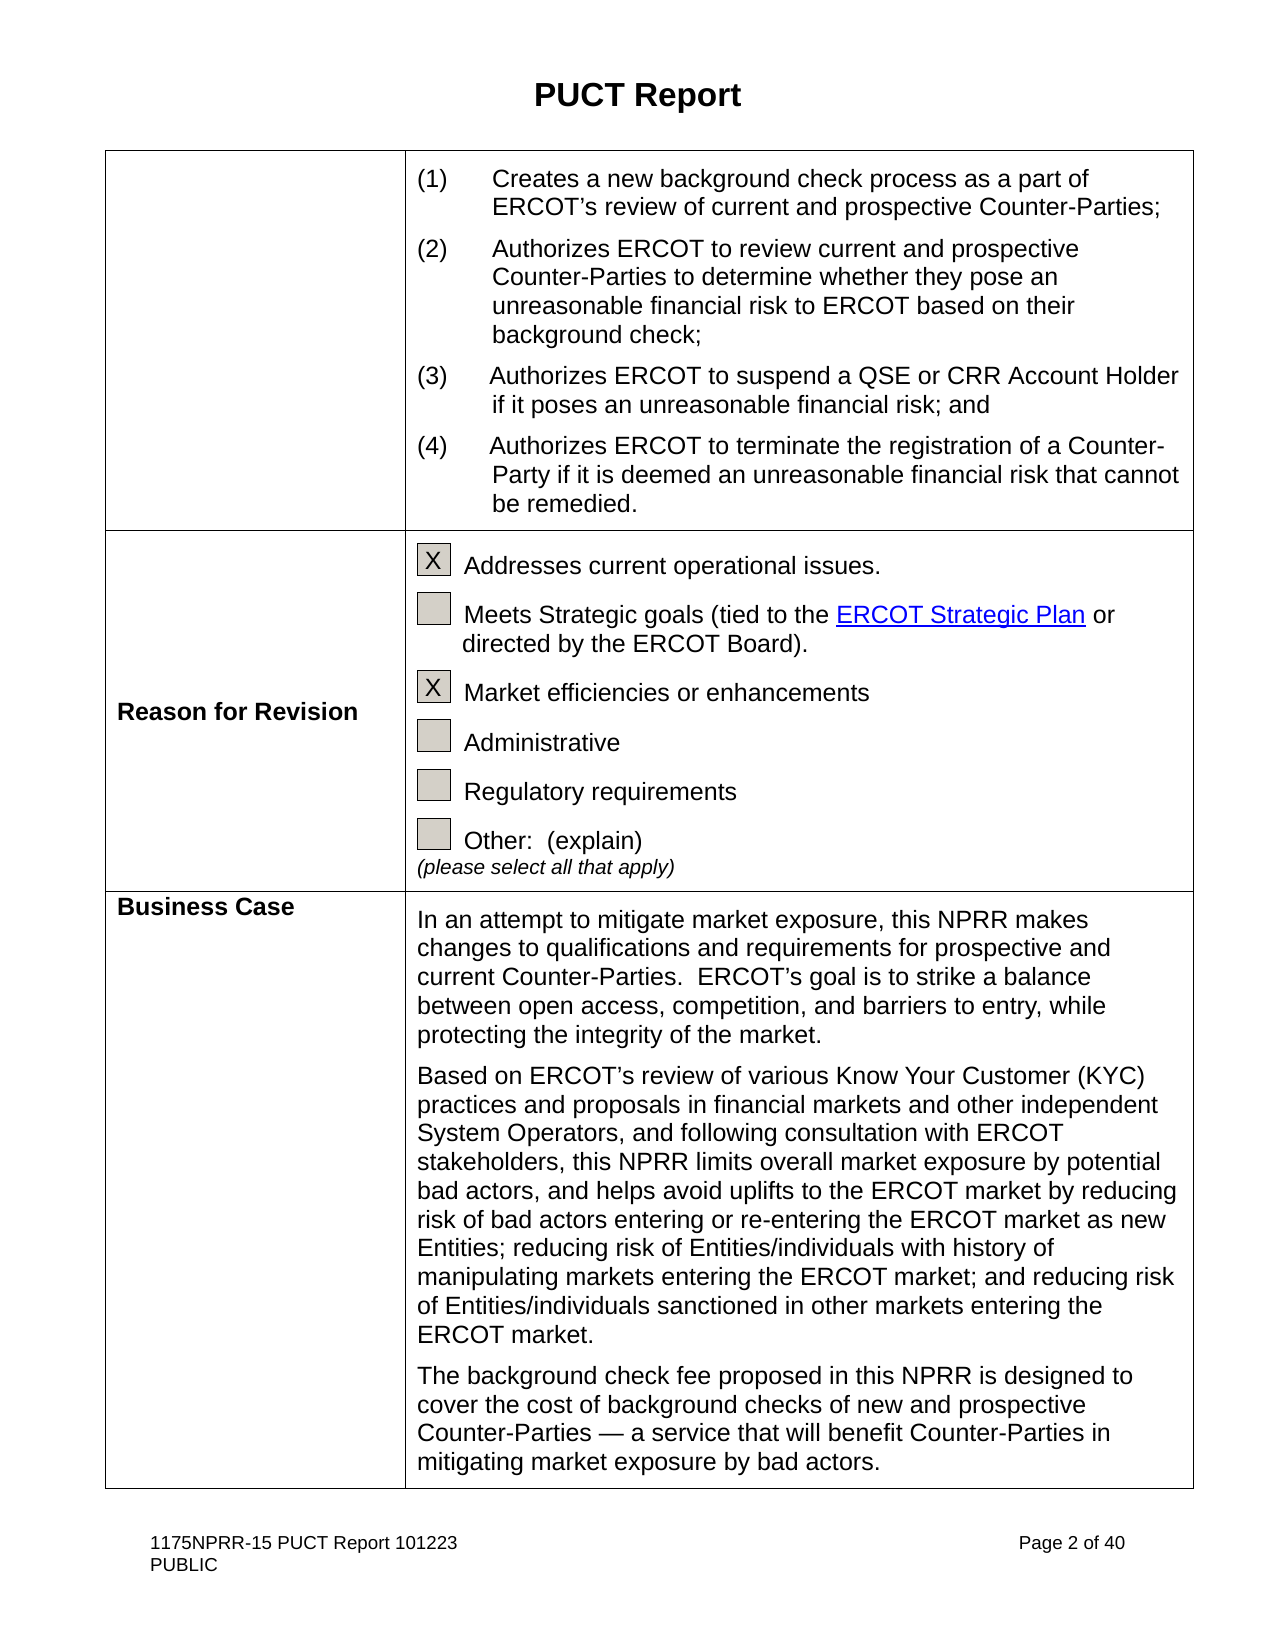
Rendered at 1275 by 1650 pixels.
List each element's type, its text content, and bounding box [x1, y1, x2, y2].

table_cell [406, 892, 1193, 1488]
table_cell Reason for Revision [106, 531, 405, 891]
table_cell Business Case [106, 892, 405, 1488]
table_cell Addresses current operational issues. Meets Strategic goals (tied to the ERCOT Strategic Plan or directed by the ERCOT Board). Market efficiencies or enhancements Administrative Regulatory requirements Other: (explain) (please select all that apply) [406, 531, 1193, 891]
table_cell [406, 151, 1193, 530]
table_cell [106, 151, 405, 530]
